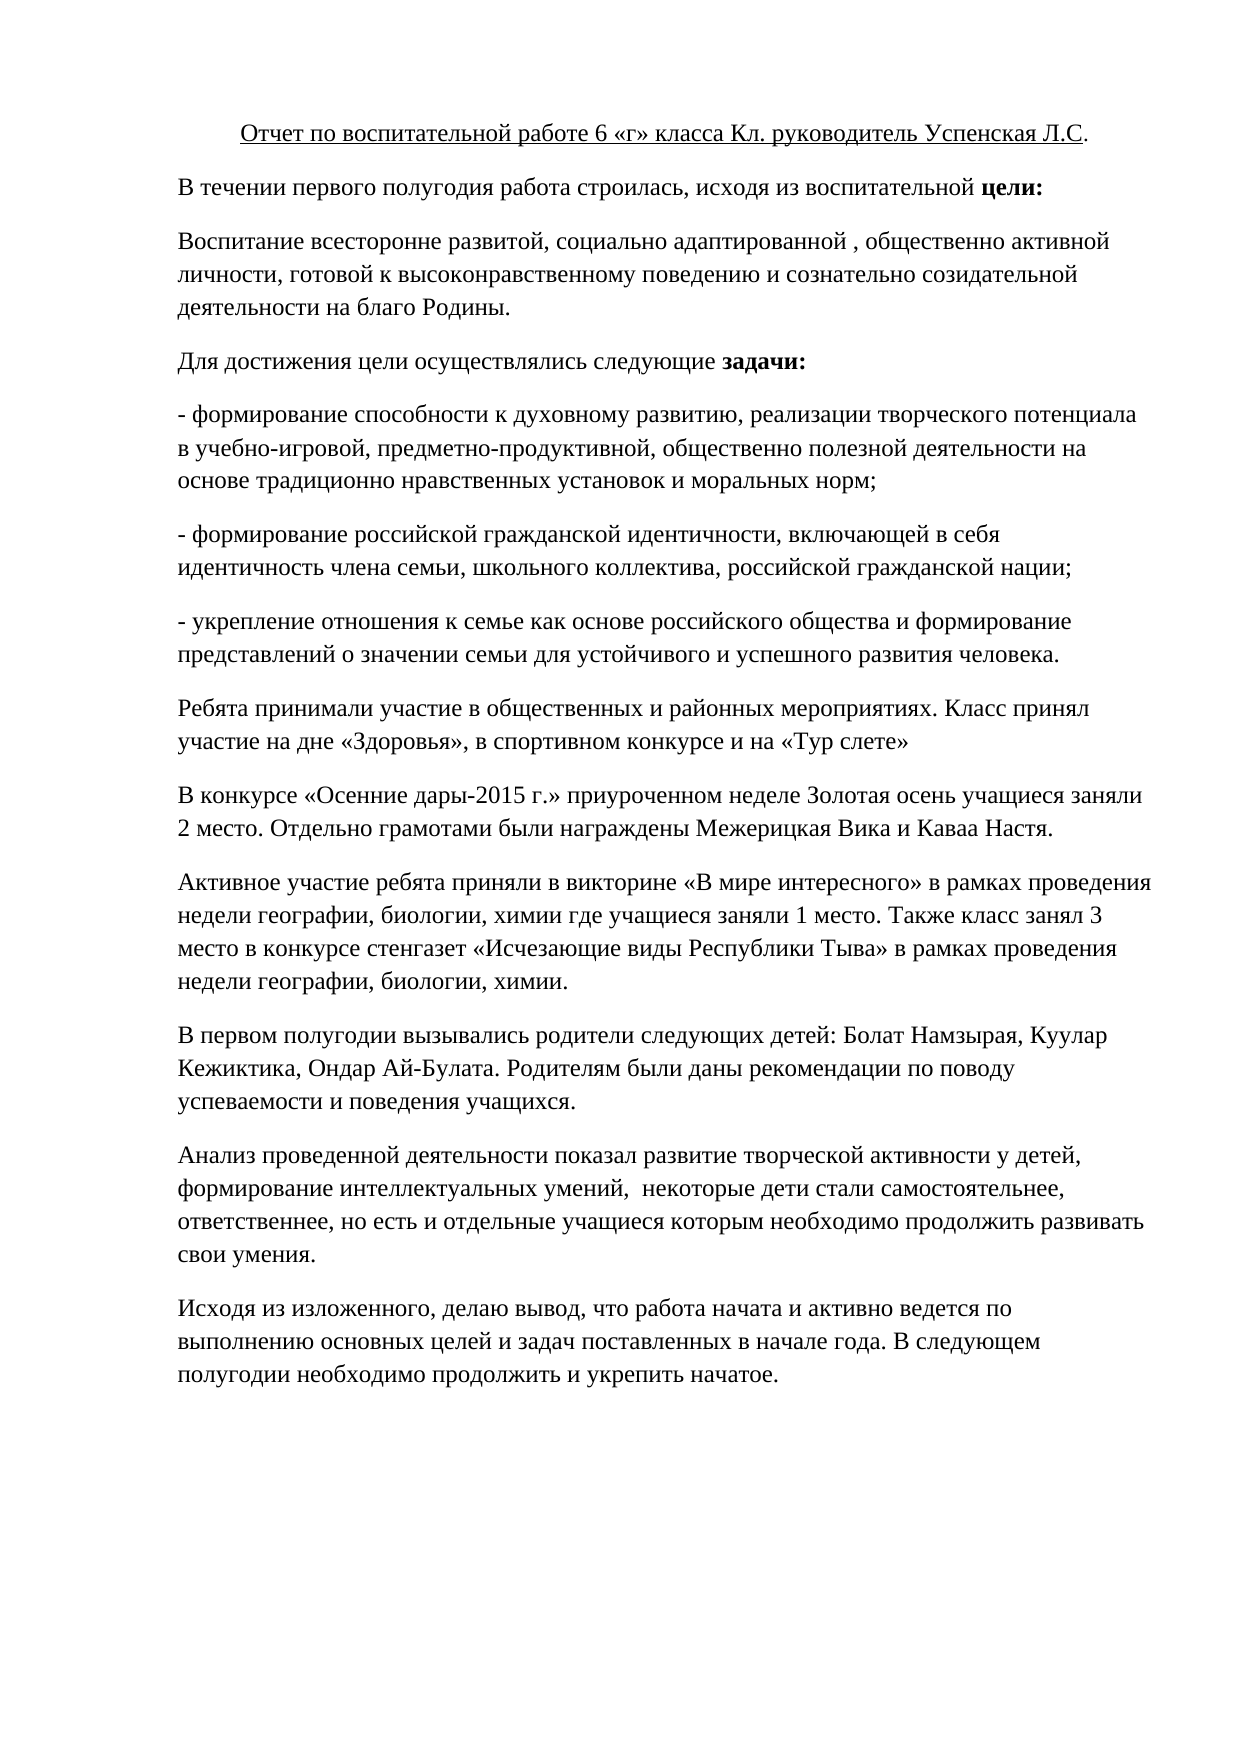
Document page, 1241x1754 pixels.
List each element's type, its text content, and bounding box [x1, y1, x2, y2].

text Анализ проведенной деятельности показал развитие творческой активности у детей, формирование интеллектуальных умений, некоторые дети стали самостоятельнее, ответственнее, но есть и отдельные учащиеся которым необходимо продолжить развивать свои умения. [177, 1140, 1152, 1268]
text Для достижения цели осуществлялись следующие задачи: [177, 346, 1152, 374]
text - формирование российской гражданской идентичности, включающей в себя идентичность члена семьи, школьного коллектива, российской гражданской нации; [177, 519, 1152, 581]
text - формирование способности к духовному развитию, реализации творческого потенциала в учебно-игровой, предметно-продуктивной, общественно полезной деятельности на основе традиционно нравственных установок и моральных норм; [177, 399, 1152, 494]
text Воспитание всесторонне развитой, социально адаптированной , общественно активной личности, готовой к высоконравственному поведению и сознательно созидательной деятельности на благо Родины. [177, 226, 1152, 321]
text - укрепление отношения к семье как основе российского общества и формирование представлений о значении семьи для устойчивого и успешного развития человека. [177, 606, 1152, 668]
text В течении первого полугодия работа строилась, исходя из воспитательной цели: [177, 172, 1152, 201]
text Отчет по воспитательной работе 6 «г» класса Кл. руководитель Успенская Л.С. [177, 118, 1152, 147]
text Активное участие ребята приняли в викторине «В мире интересного» в рамках проведения недели географии, биологии, химии где учащиеся заняли 1 место. Также класс занял 3 место в конкурсе стенгазет «Исчезающие виды Республики Тыва» в рамках проведения недели географии, биологии, химии. [177, 867, 1152, 995]
text Ребята принимали участие в общественных и районных мероприятиях. Класс принял участие на дне «Здоровья», в спортивном конкурсе и на «Тур слете» [177, 693, 1152, 755]
text Исходя из изложенного, делаю вывод, что работа начата и активно ведется по выполнению основных целей и задач поставленных в начале года. В следующем полугодии необходимо продолжить и укрепить начатое. [177, 1293, 1152, 1387]
text В первом полугодии вызывались родители следующих детей: Болат Намзырая, Куулар Кежиктика, Ондар Ай-Булата. Родителям были даны рекомендации по поводу успеваемости и поведения учащихся. [177, 1020, 1152, 1115]
text В конкурсе «Осенние дары-2015 г.» приуроченном неделе Золотая осень учащиеся заняли 2 место. Отдельно грамотами были награждены Межерицкая Вика и Каваа Настя. [177, 780, 1152, 842]
